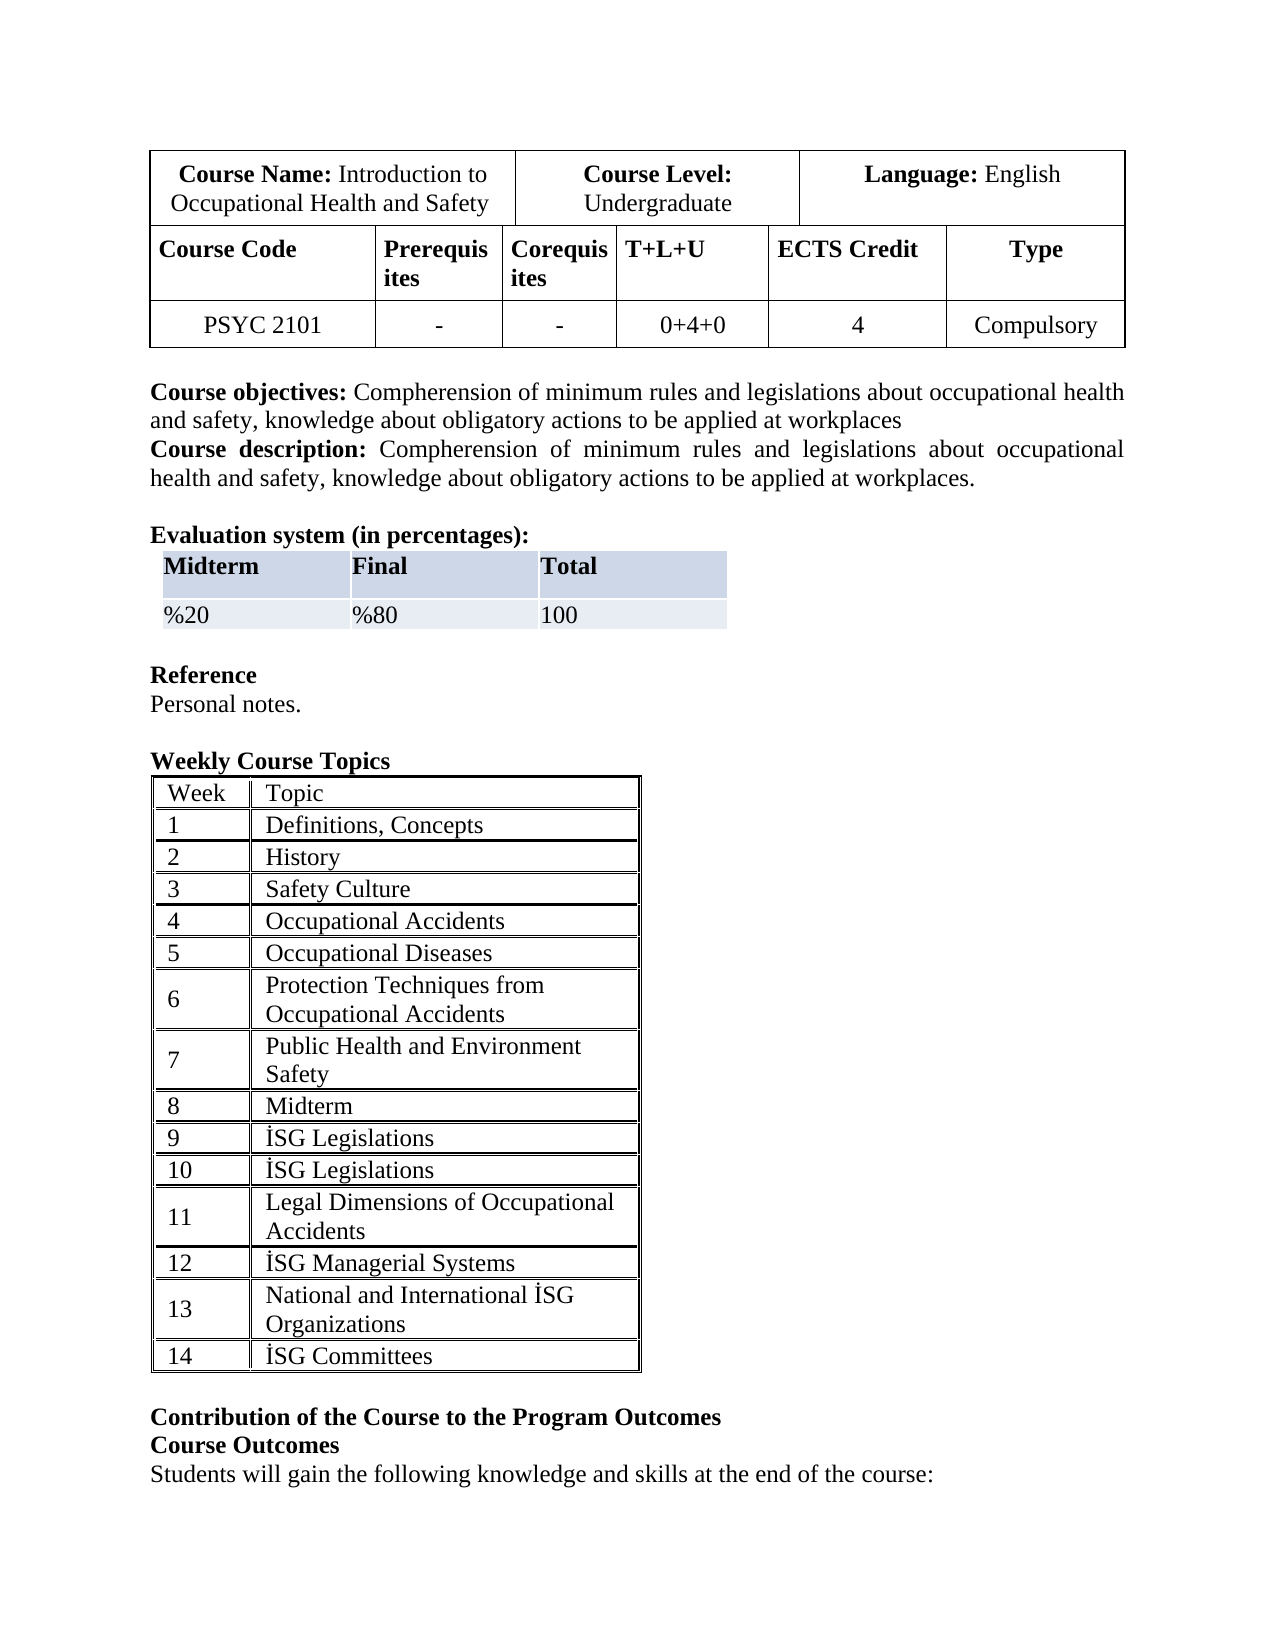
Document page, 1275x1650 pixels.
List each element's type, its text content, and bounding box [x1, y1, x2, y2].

table_cell %80 [352, 600, 538, 629]
table_cell 0+4+0 [617, 301, 768, 347]
table_cell Prerequisites [376, 226, 502, 300]
table_cell 13 [152, 1277, 251, 1338]
table_cell 8 [154, 1088, 249, 1120]
table_header Total [540, 551, 727, 598]
table_header Course Level: Undergraduate [516, 151, 799, 225]
table_cell Public Health and Environment Safety [252, 1028, 639, 1088]
table_cell İSG Committees [251, 1338, 640, 1369]
table_cell 2 [154, 839, 249, 871]
table_cell Midterm [252, 1088, 639, 1120]
table_cell 100 [540, 600, 727, 629]
table_cell - [376, 301, 502, 347]
table_cell Corequisites [503, 226, 616, 300]
text Course description: Compherension of minimum rules and legislations about occupational health and safety, knowledge about obligatory actions to be applied at workplaces. [150, 434, 1125, 492]
table_header Week [154, 778, 251, 807]
table_cell Occupational Diseases [251, 935, 640, 967]
table_cell Protection Techniques from Occupational Accidents [251, 967, 640, 1027]
text Course objectives: Compherension of minimum rules and legislations about occupational health and safety, knowledge about obligatory actions to be applied at workplaces [150, 377, 1125, 434]
table_cell ECTS Credit [769, 226, 946, 300]
table_cell 1 [152, 807, 251, 839]
table_cell İSG Legislations [252, 1152, 639, 1184]
table_cell Definitions, Concepts [251, 807, 640, 839]
table_header Course Name: Introduction to Occupational Health and Safety [151, 151, 515, 225]
table_cell Compulsory [947, 301, 1124, 347]
table_header Topic [251, 778, 638, 807]
table_cell - [503, 301, 616, 347]
table_cell PSYC 2101 [151, 301, 375, 347]
table_cell Legal Dimensions of Occupational Accidents [252, 1184, 639, 1245]
table_cell Type [947, 226, 1124, 300]
table_cell %20 [163, 600, 350, 629]
table_cell Course Code [151, 226, 375, 300]
table_header Language: English [800, 151, 1124, 225]
table_cell İSG Managerial Systems [252, 1245, 638, 1277]
text Weekly Course Topics [150, 746, 1125, 775]
text Reference [150, 660, 1125, 689]
table_cell History [252, 839, 638, 871]
table_cell 4 [152, 903, 249, 935]
table_cell T+L+U [617, 226, 768, 300]
table_cell 7 [154, 1028, 249, 1088]
text Personal notes. [150, 689, 1125, 717]
table_cell 4 [769, 301, 946, 347]
table_header Final [352, 551, 538, 598]
text Course Outcomes [150, 1430, 1125, 1459]
table_cell 12 [154, 1245, 249, 1277]
text Evaluation system (in percentages): [150, 520, 1125, 549]
table_cell 5 [152, 935, 251, 967]
text Contribution of the Course to the Program Outcomes [150, 1402, 1125, 1430]
table_cell 14 [152, 1338, 251, 1369]
text Students will gain the following knowledge and skills at the end of the course: [150, 1459, 1125, 1488]
table_cell Safety Culture [251, 871, 640, 903]
table_cell 6 [152, 967, 251, 1027]
table_cell 11 [154, 1184, 249, 1245]
table_cell İSG Legislations [252, 1120, 639, 1152]
table_header Midterm [163, 551, 350, 598]
table_cell National and International İSG Organizations [251, 1277, 640, 1338]
table_cell 10 [154, 1152, 249, 1184]
table_cell 3 [152, 871, 251, 903]
table_cell Occupational Accidents [252, 903, 640, 935]
table_cell 9 [154, 1120, 249, 1152]
